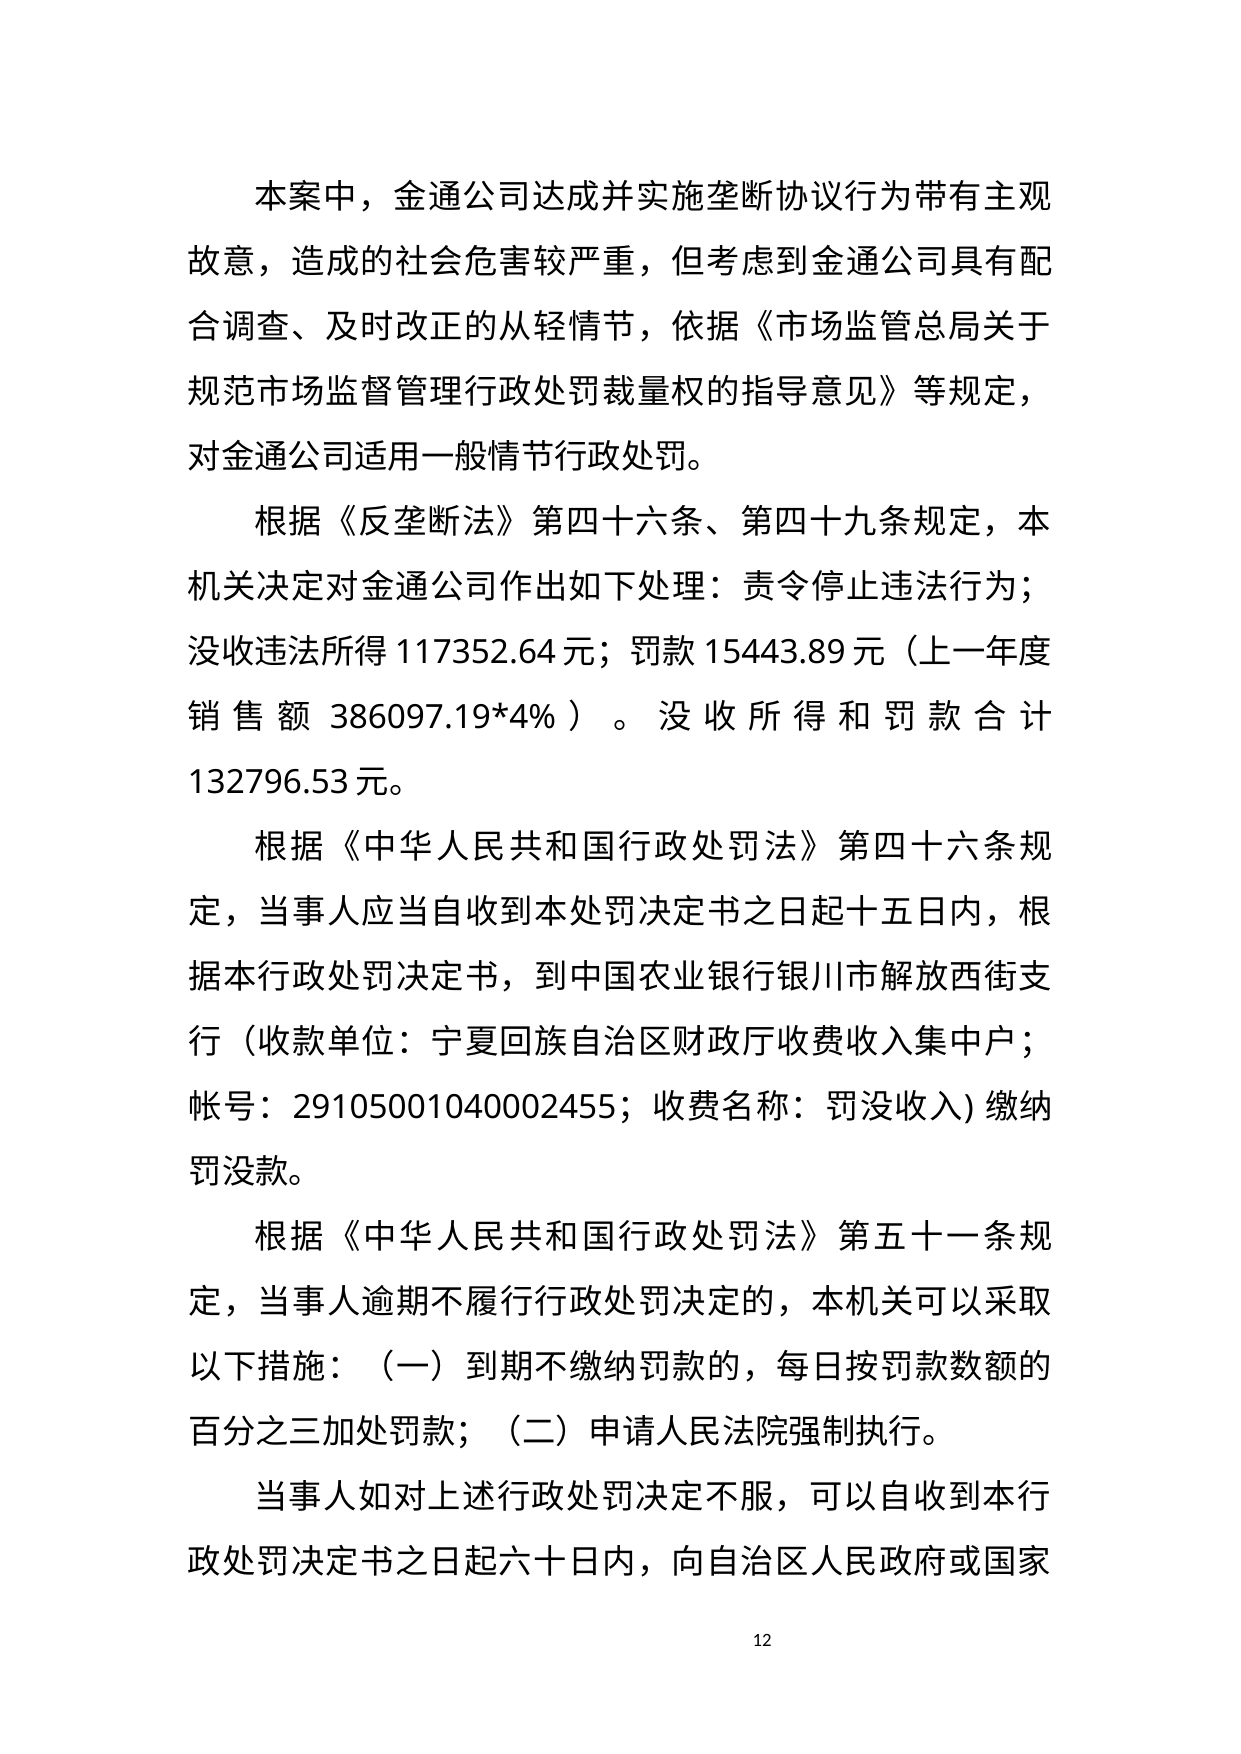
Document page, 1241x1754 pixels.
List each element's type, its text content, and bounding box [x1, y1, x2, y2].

list 根据《反垄断法》第四十六条、第四十九条规定，本机关决定对金通公司作出如下处理：责令停止违法行为；没收违法所得117352.64元；罚款15443.89元（上一年度销售额386097.19*4%）。没收所得和罚款合计132796.53元。 [187, 487, 1053, 812]
text 根据《中华人民共和国行政处罚法》第五十一条规定，当事人逾期不履行行政处罚决定的，本机关可以采取以下措施：（一）到期不缴纳罚款的，每日按罚款数额的百分之三加处罚款；（二）申请人民法院强制执行。 [188, 1202, 1053, 1462]
text 根据《中华人民共和国行政处罚法》第四十六条规定，当事人应当自收到本处罚决定书之日起十五日内，根据本行政处罚决定书，到中国农业银行银川市解放西街支行（收款单位：宁夏回族自治区财政厅收费收入集中户；帐号：29105001040002455；收费名称：罚没收入) 缴纳罚没款。 [188, 812, 1053, 1202]
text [187, 1462, 1053, 1592]
list 本案中，金通公司达成并实施垄断协议行为带有主观故意，造成的社会危害较严重，但考虑到金通公司具有配合调查、及时改正的从轻情节，依据《市场监管总局关于规范市场监督管理行政处罚裁量权的指导意见》等规定，对金通公司适用一般情节行政处罚。 [187, 162, 1053, 487]
